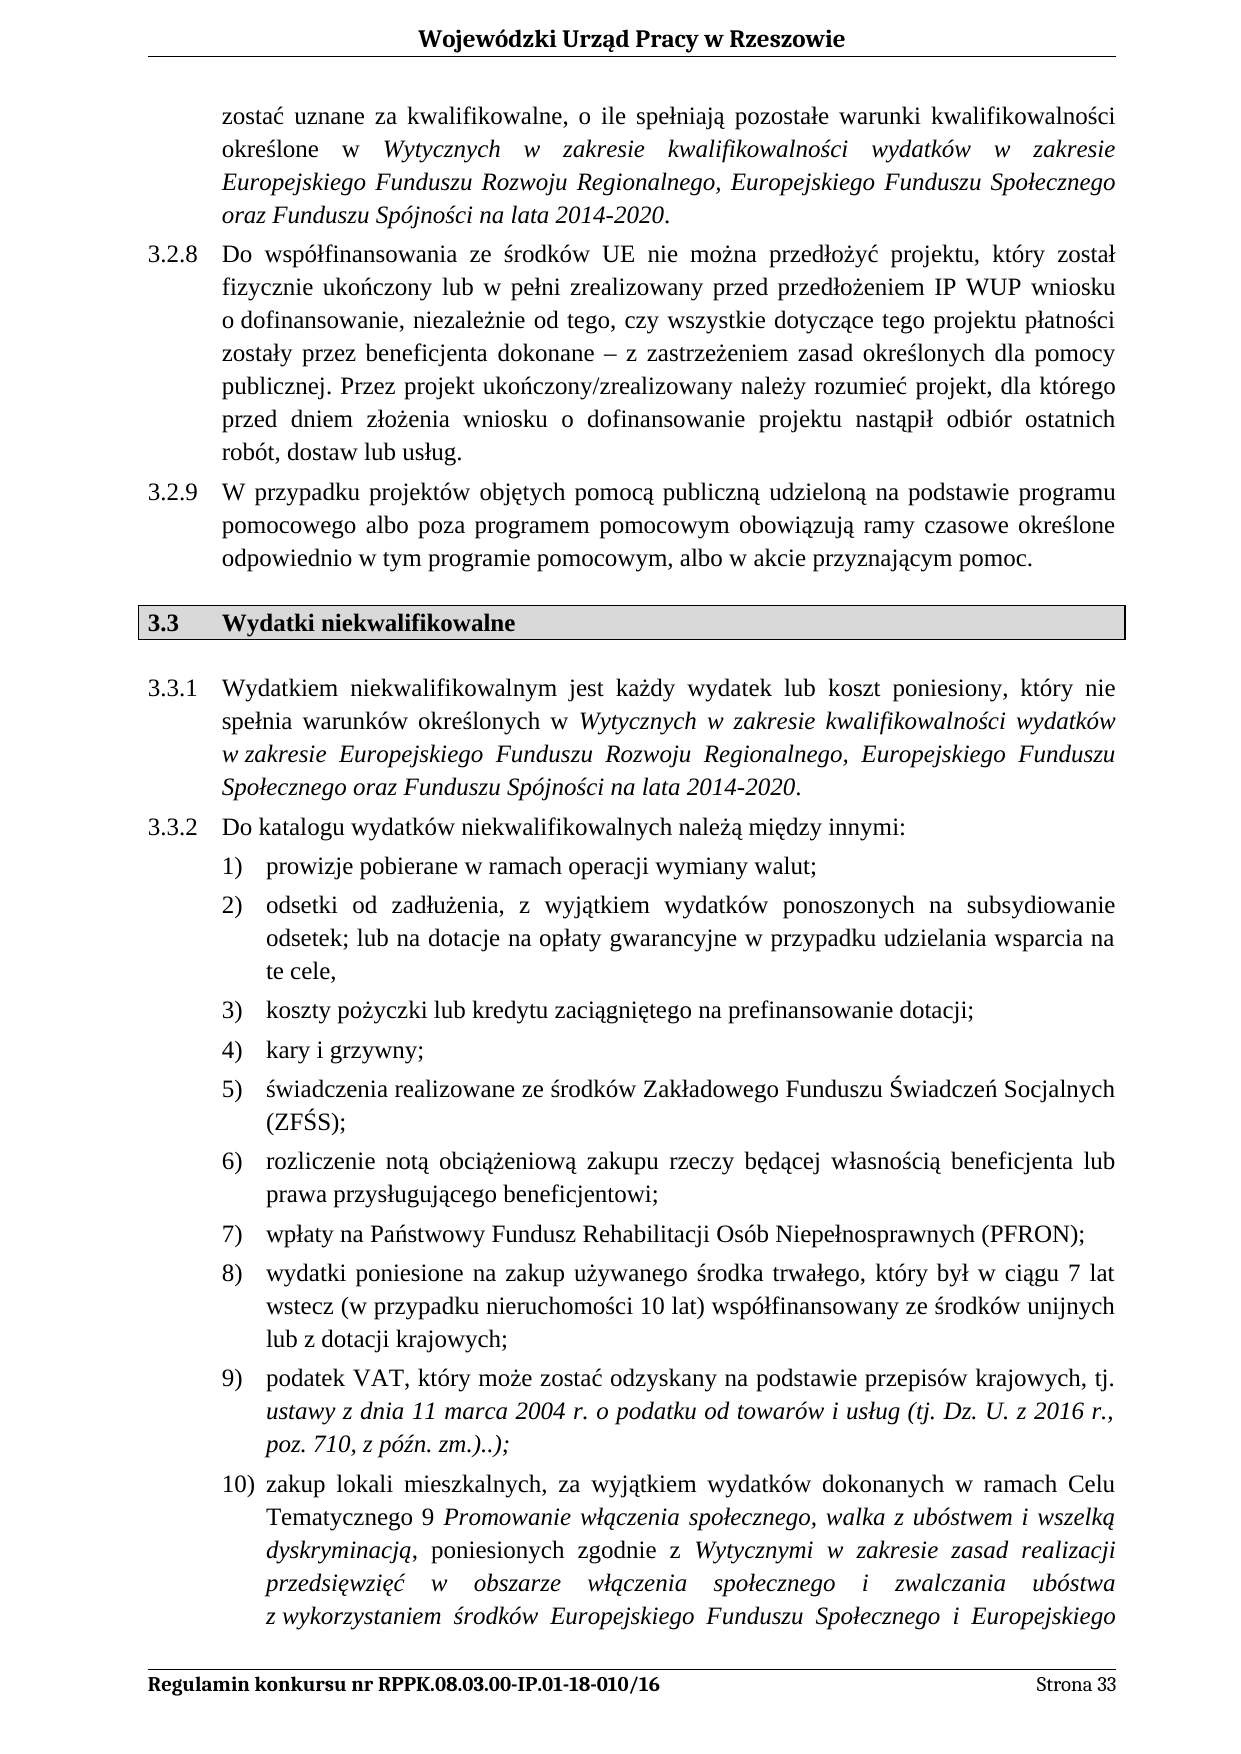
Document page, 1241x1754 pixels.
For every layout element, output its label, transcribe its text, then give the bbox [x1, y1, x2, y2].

subtitle podatek VAT, który może zostać odzyskany na podstawie przepisów krajowych, tj. ustawy z dnia 11 marca 2004 r. o podatku od towarów i usług (tj. Dz. U. z 2016 r., poz. 710, z późn. zm.)..); [222, 1363, 1116, 1458]
subtitle prowizje pobierane w ramach operacji wymiany walut; [222, 851, 1116, 880]
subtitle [148, 101, 1116, 229]
subtitle Do współfinansowania ze środków UE nie można przedłożyć projektu, który został fizycznie ukończony lub w pełni zrealizowany przed przedłożeniem IP WUP wniosku o dofinansowanie, niezależnie od tego, czy wszystkie dotyczące tego projektu płatności zostały przez beneficjenta dokonane – z zastrzeżeniem zasad określonych dla pomocy publicznej. Przez projekt ukończony/zrealizowany należy rozumieć projekt, dla którego przed dniem złożenia wniosku o dofinansowanie projektu nastąpił odbiór ostatnich robót, dostaw lub usług. [148, 239, 1116, 466]
subtitle W przypadku projektów objętych pomocą publiczną udzieloną na podstawie programu pomocowego albo poza programem pomocowym obowiązują ramy czasowe określone odpowiednio w tym programie pomocowym, albo w akcie przyznającym pomoc. [148, 477, 1116, 572]
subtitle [222, 1469, 1116, 1629]
subtitle Wydatkiem niekwalifikowalnym jest każdy wydatek lub koszt poniesiony, który nie spełnia warunków określonych w Wytycznych w zakresie kwalifikowalności wydatków w zakresie Europejskiego Funduszu Rozwoju Regionalnego, Europejskiego Funduszu Społecznego oraz Funduszu Spójności na lata 2014-2020. [148, 673, 1116, 801]
subtitle wydatki poniesione na zakup używanego środka trwałego, który był w ciągu 7 lat wstecz (w przypadku nieruchomości 10 lat) współfinansowany ze środków unijnych lub z dotacji krajowych; [222, 1258, 1116, 1353]
subtitle kary i grzywny; [222, 1035, 1116, 1064]
subtitle świadczenia realizowane ze środków Zakładowego Funduszu Świadczeń Socjalnych (ZFŚS); [222, 1074, 1116, 1136]
subtitle rozliczenie notą obciążeniową zakupu rzeczy będącej własnością beneficjenta lub prawa przysługującego beneficjentowi; [222, 1146, 1116, 1208]
subtitle Do katalogu wydatków niekwalifikowalnych należą między innymi: [148, 812, 1116, 841]
subtitle wpłaty na Państwowy Fundusz Rehabilitacji Osób Niepełnosprawnych (PFRON); [222, 1219, 1116, 1247]
subtitle odsetki od zadłużenia, z wyjątkiem wydatków ponoszonych na subsydiowanie odsetek; lub na dotacje na opłaty gwarancyjne w przypadku udzielania wsparcia na te cele, [222, 890, 1116, 985]
subtitle koszty pożyczki lub kredytu zaciągniętego na prefinansowanie dotacji; [222, 996, 1116, 1024]
subtitle Wydatki niekwalifikowalne [139, 606, 1124, 639]
